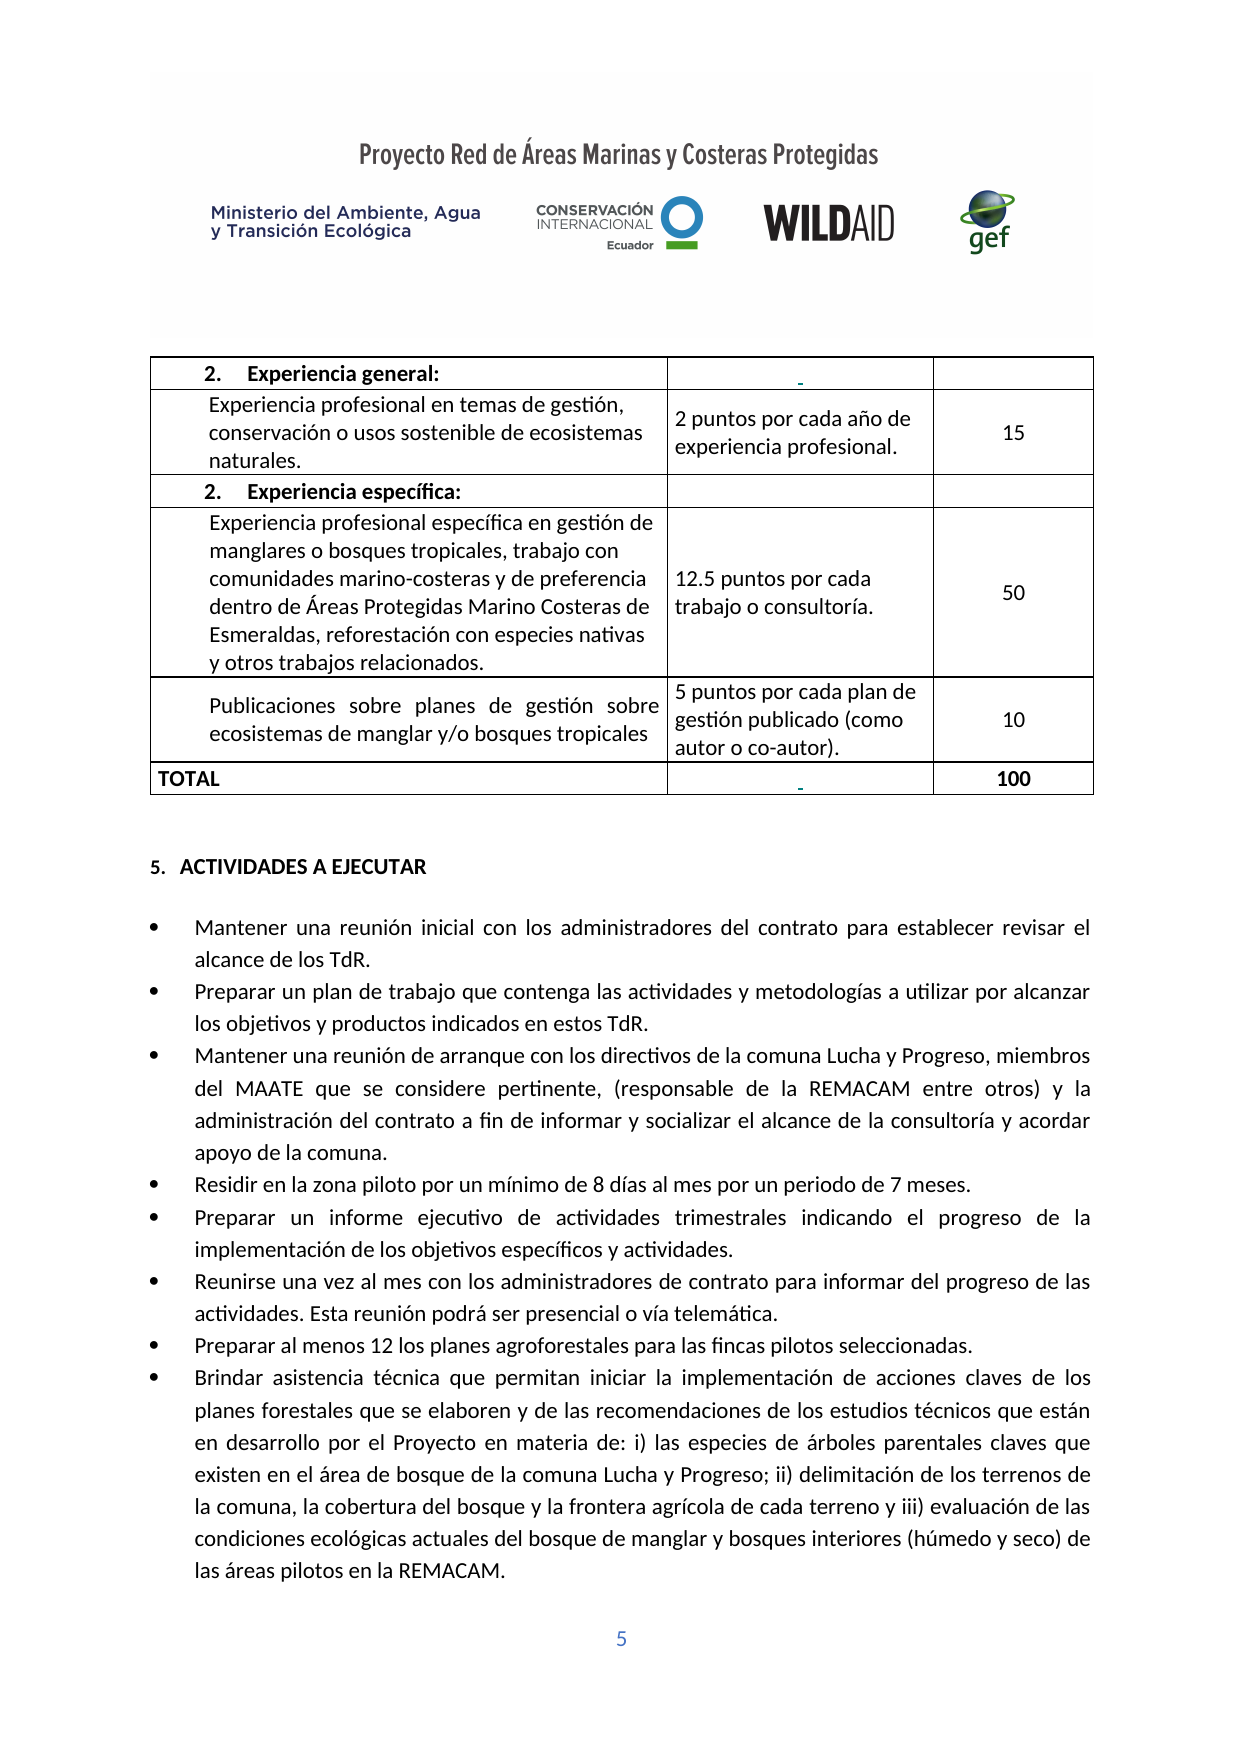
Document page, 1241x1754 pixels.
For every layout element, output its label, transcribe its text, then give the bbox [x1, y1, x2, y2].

table_cell 50 [934, 508, 1093, 676]
list Mantener una reunión inicial con los administradores del contrato para establecer revisar el alcance de los TdR. [150, 913, 1093, 973]
table_cell 100 [934, 763, 1093, 794]
table_cell 12.5 puntos por cada trabajo o consultoría. [668, 508, 933, 676]
table_cell 10 [934, 678, 1093, 761]
table_cell [934, 475, 1093, 507]
list Mantener una reunión de arranque con los directivos de la comuna Lucha y Progreso, miembros del MAATE que se considere pertinente, (responsable de la REMACAM entre otros) y la administración del contrato a fin de informar y socializar el alcance de la consultoría y acordar apoyo de la comuna. [150, 1042, 1093, 1166]
list Brindar asistencia técnica que permitan iniciar la implementación de acciones claves de los planes forestales que se elaboren y de las recomendaciones de los estudios técnicos que están en desarrollo por el Proyecto en materia de: i) las especies de árboles parentales claves que existen en el área de bosque de la comuna Lucha y Progreso; ii) delimitación de los terrenos de la comuna, la cobertura del bosque y la frontera agrícola de cada terreno y iii) evaluación de las condiciones ecológicas actuales del bosque de manglar y bosques interiores (húmedo y seco) de las áreas pilotos en la REMACAM. [150, 1363, 1093, 1585]
table_cell 15 [934, 390, 1093, 474]
table_cell Publicaciones sobre planes de gestión sobre ecosistemas de manglar y/o bosques tropicales [151, 678, 667, 761]
table_cell 5 puntos por cada plan de gestión publicado (como autor o co-autor). [668, 678, 933, 761]
picture [150, 72, 1093, 338]
table_cell [668, 763, 933, 794]
list Residir en la zona piloto por un mínimo de 8 días al mes por un periodo de 7 meses. [150, 1170, 1093, 1198]
subtitle ACTIVIDADES A EJECUTAR [150, 852, 1093, 881]
list Reunirse una vez al mes con los administradores de contrato para informar del progreso de las actividades. Esta reunión podrá ser presencial o vía telemática. [150, 1267, 1093, 1327]
table_cell [668, 475, 933, 507]
table_cell 2. Experiencia general: [151, 358, 667, 389]
list Preparar un plan de trabajo que contenga las actividades y metodologías a utilizar por alcanzar los objetivos y productos indicados en estos TdR. [150, 977, 1093, 1037]
table_cell 2. Experiencia específica: [151, 475, 667, 507]
table_cell 2 puntos por cada año de experiencia profesional. [668, 390, 933, 474]
table_cell TOTAL [151, 763, 667, 794]
table_cell [668, 358, 933, 389]
list Preparar un informe ejecutivo de actividades trimestrales indicando el progreso de la implementación de los objetivos específicos y actividades. [150, 1203, 1093, 1263]
list Preparar al menos 12 los planes agroforestales para las fincas pilotos seleccionadas. [150, 1331, 1093, 1359]
table_cell [934, 358, 1093, 389]
table_cell Experiencia profesional en temas de gestión, conservación o usos sostenible de ecosistemas naturales. [151, 390, 667, 474]
table_cell Experiencia profesional específica en gestión de manglares o bosques tropicales, trabajo con comunidades marino-costeras y de preferencia dentro de Áreas Protegidas Marino Costeras de Esmeraldas, reforestación con especies nativas y otros trabajos relacionados. [151, 508, 667, 676]
